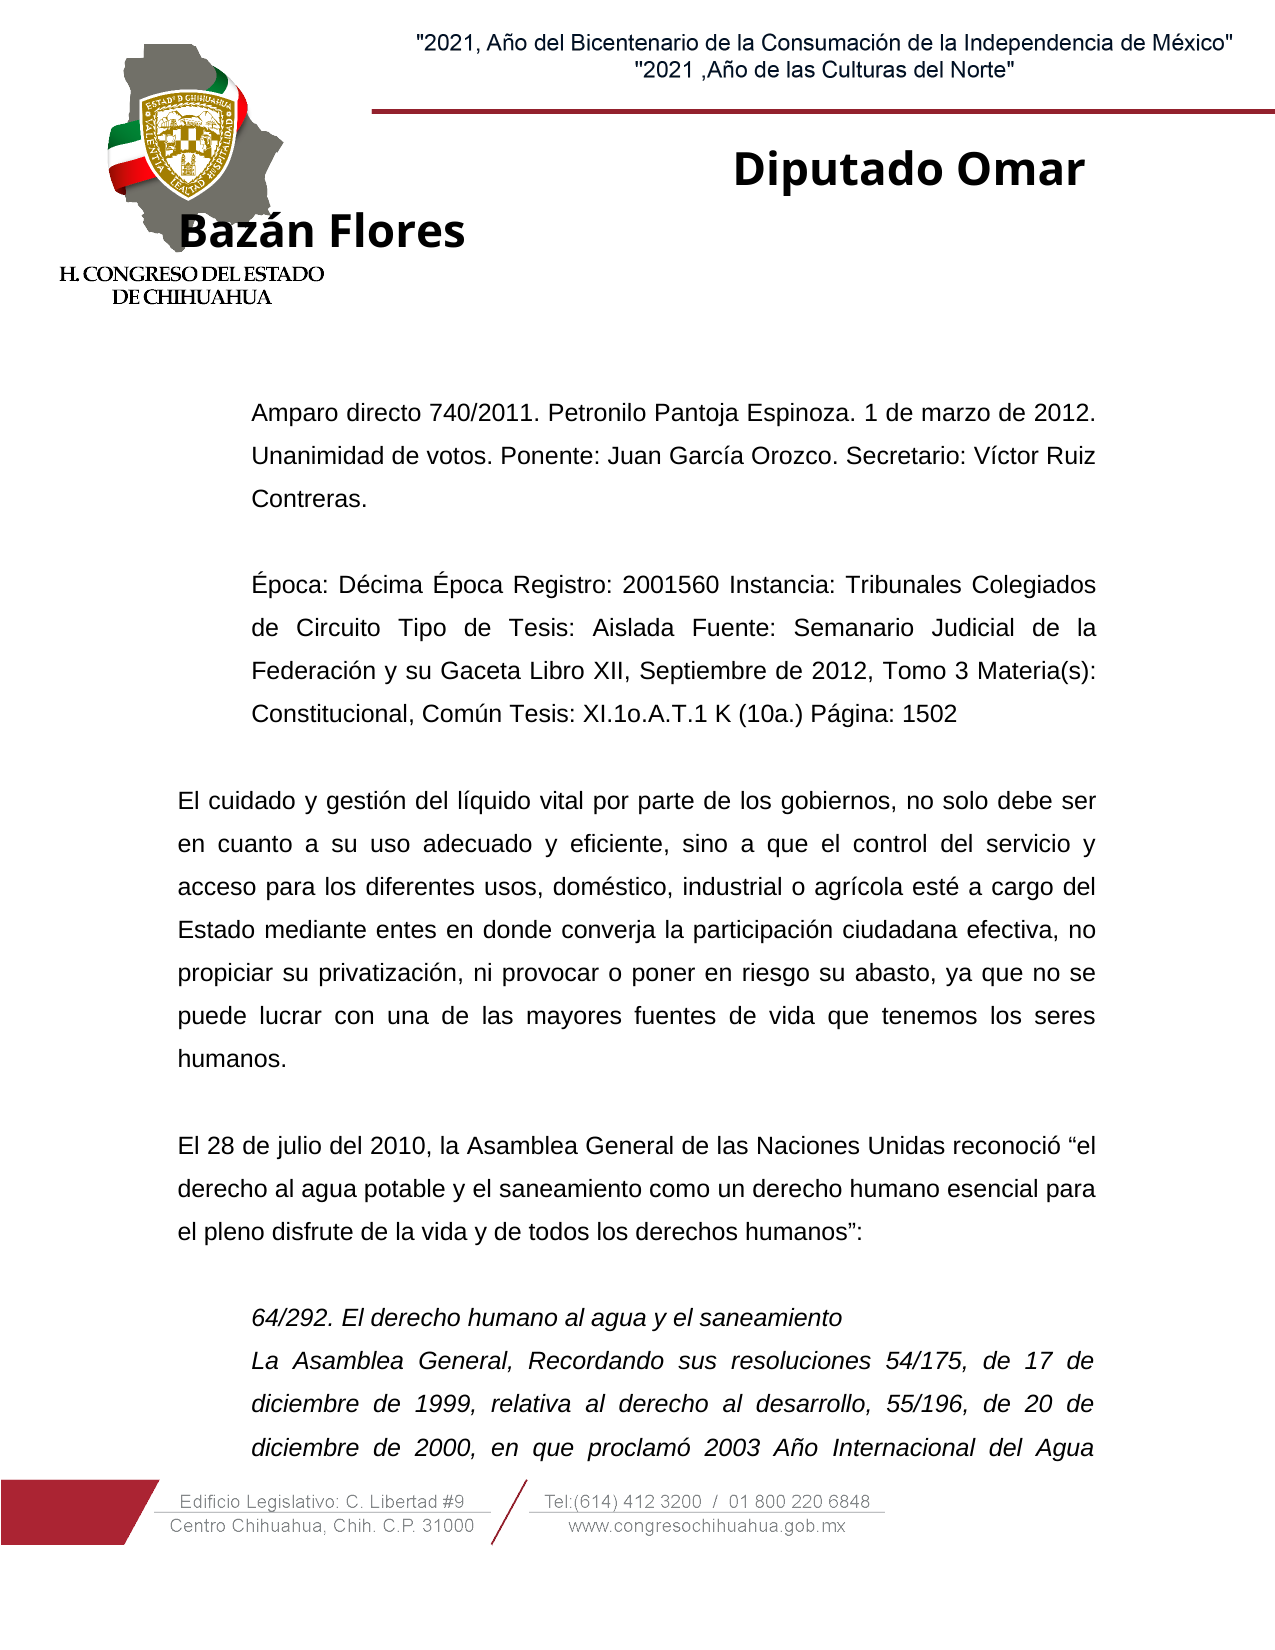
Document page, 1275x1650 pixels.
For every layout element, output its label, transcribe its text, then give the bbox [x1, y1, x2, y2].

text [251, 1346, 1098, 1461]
text Época: Décima Época Registro: 2001560 Instancia: Tribunales Colegiados de Circuito Tipo de Tesis: Aislada Fuente: Semanario Judicial de la Federación y su Gaceta Libro XII, Septiembre de 2012, Tomo 3 Materia(s): Constitucional, Común Tesis: XI.1o.A.T.1 K (10a.) Página: 1502 [251, 570, 1098, 728]
text Amparo directo 740/2011. Petronilo Pantoja Espinoza. 1 de marzo de 2012. Unanimidad de votos. Ponente: Juan García Orozco. Secretario: Víctor Ruiz Contreras. [251, 397, 1098, 512]
text 64/292. El derecho humano al agua y el saneamiento [251, 1303, 1098, 1332]
text El 28 de julio del 2010, la Asamblea General de las Naciones Unidas reconoció “el derecho al agua potable y el saneamiento como un derecho humano esencial para el pleno disfrute de la vida y de todos los derechos humanos”: [177, 1131, 1098, 1246]
text El cuidado y gestión del líquido vital por parte de los gobiernos, no solo debe ser en cuanto a su uso adecuado y eficiente, sino a que el control del servicio y acceso para los diferentes usos, doméstico, industrial o agrícola esté a cargo del Estado mediante entes en donde converja la participación ciudadana efectiva, no propiciar su privatización, ni provocar o poner en riesgo su abasto, ya que no se puede lucrar con una de las mayores fuentes de vida que tenemos los seres humanos. [177, 786, 1098, 1073]
picture [0, 0, 1275, 1608]
